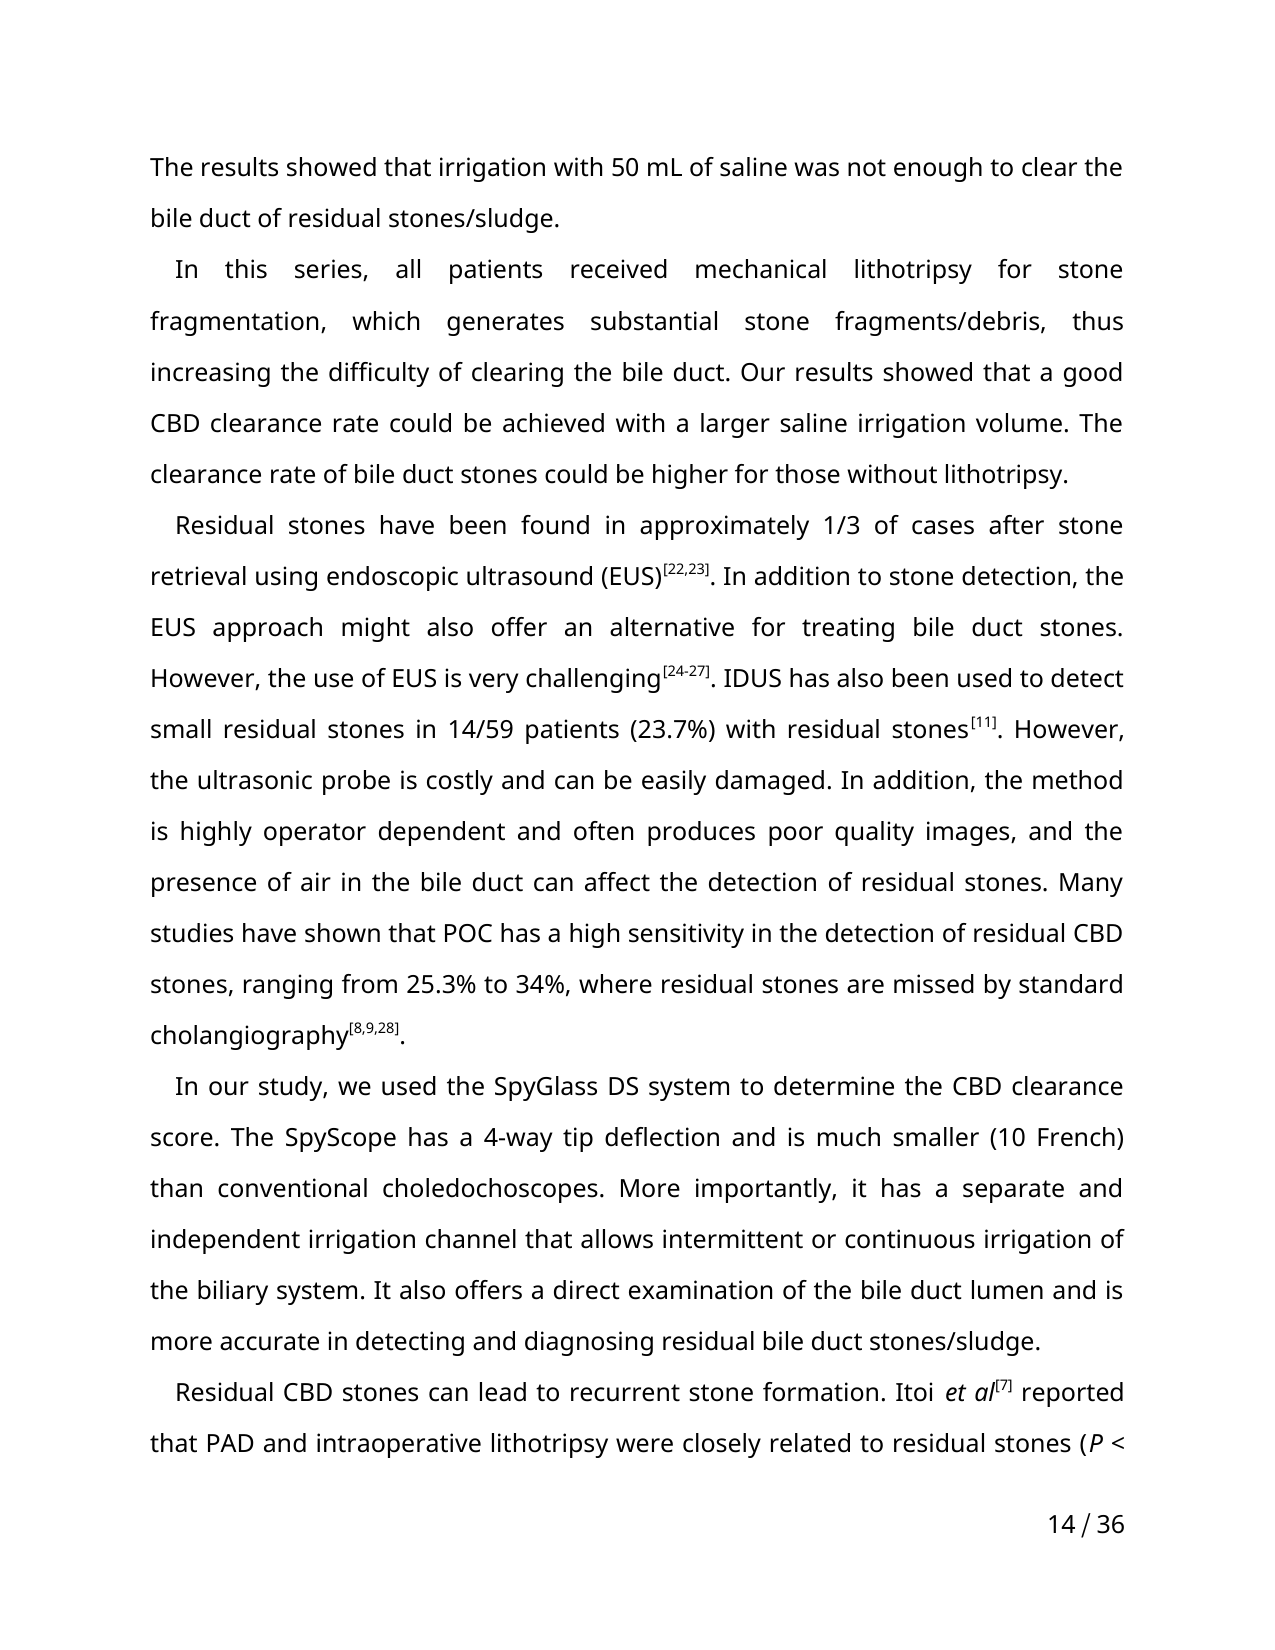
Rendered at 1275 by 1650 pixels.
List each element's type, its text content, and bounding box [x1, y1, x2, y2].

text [150, 1375, 1125, 1460]
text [150, 150, 1125, 235]
text In our study, we used the SpyGlass DS system to determine the CBD clearance score. The SpyScope has a 4-way tip deflection and is much smaller (10 French) than conventional choledochoscopes. More importantly, it has a separate and independent irrigation channel that allows intermittent or continuous irrigation of the biliary system. It also offers a direct examination of the bile duct lumen and is more accurate in detecting and diagnosing residual bile duct stones/sludge. [150, 1069, 1125, 1358]
text In this series, all patients received mechanical lithotripsy for stone fragmentation, which generates substantial stone fragments/debris, thus increasing the difficulty of clearing the bile duct. Our results showed that a good CBD clearance rate could be achieved with a larger saline irrigation volume. The clearance rate of bile duct stones could be higher for those without lithotripsy. [150, 252, 1125, 490]
text Residual stones have been found in approximately 1/3 of cases after stone retrieval using endoscopic ultrasound (EUS)[22,23]. In addition to stone detection, the EUS approach might also offer an alternative for treating bile duct stones. However, the use of EUS is very challenging[24-27]. IDUS has also been used to detect small residual stones in 14/59 patients (23.7%) with residual stones[11]. However, the ultrasonic probe is costly and can be easily damaged. In addition, the method is highly operator dependent and often produces poor quality images, and the presence of air in the bile duct can affect the detection of residual stones. Many studies have shown that POC has a high sensitivity in the detection of residual CBD stones, ranging from 25.3% to 34%, where residual stones are missed by standard cholangiography[8,9,28]. [150, 507, 1125, 1052]
